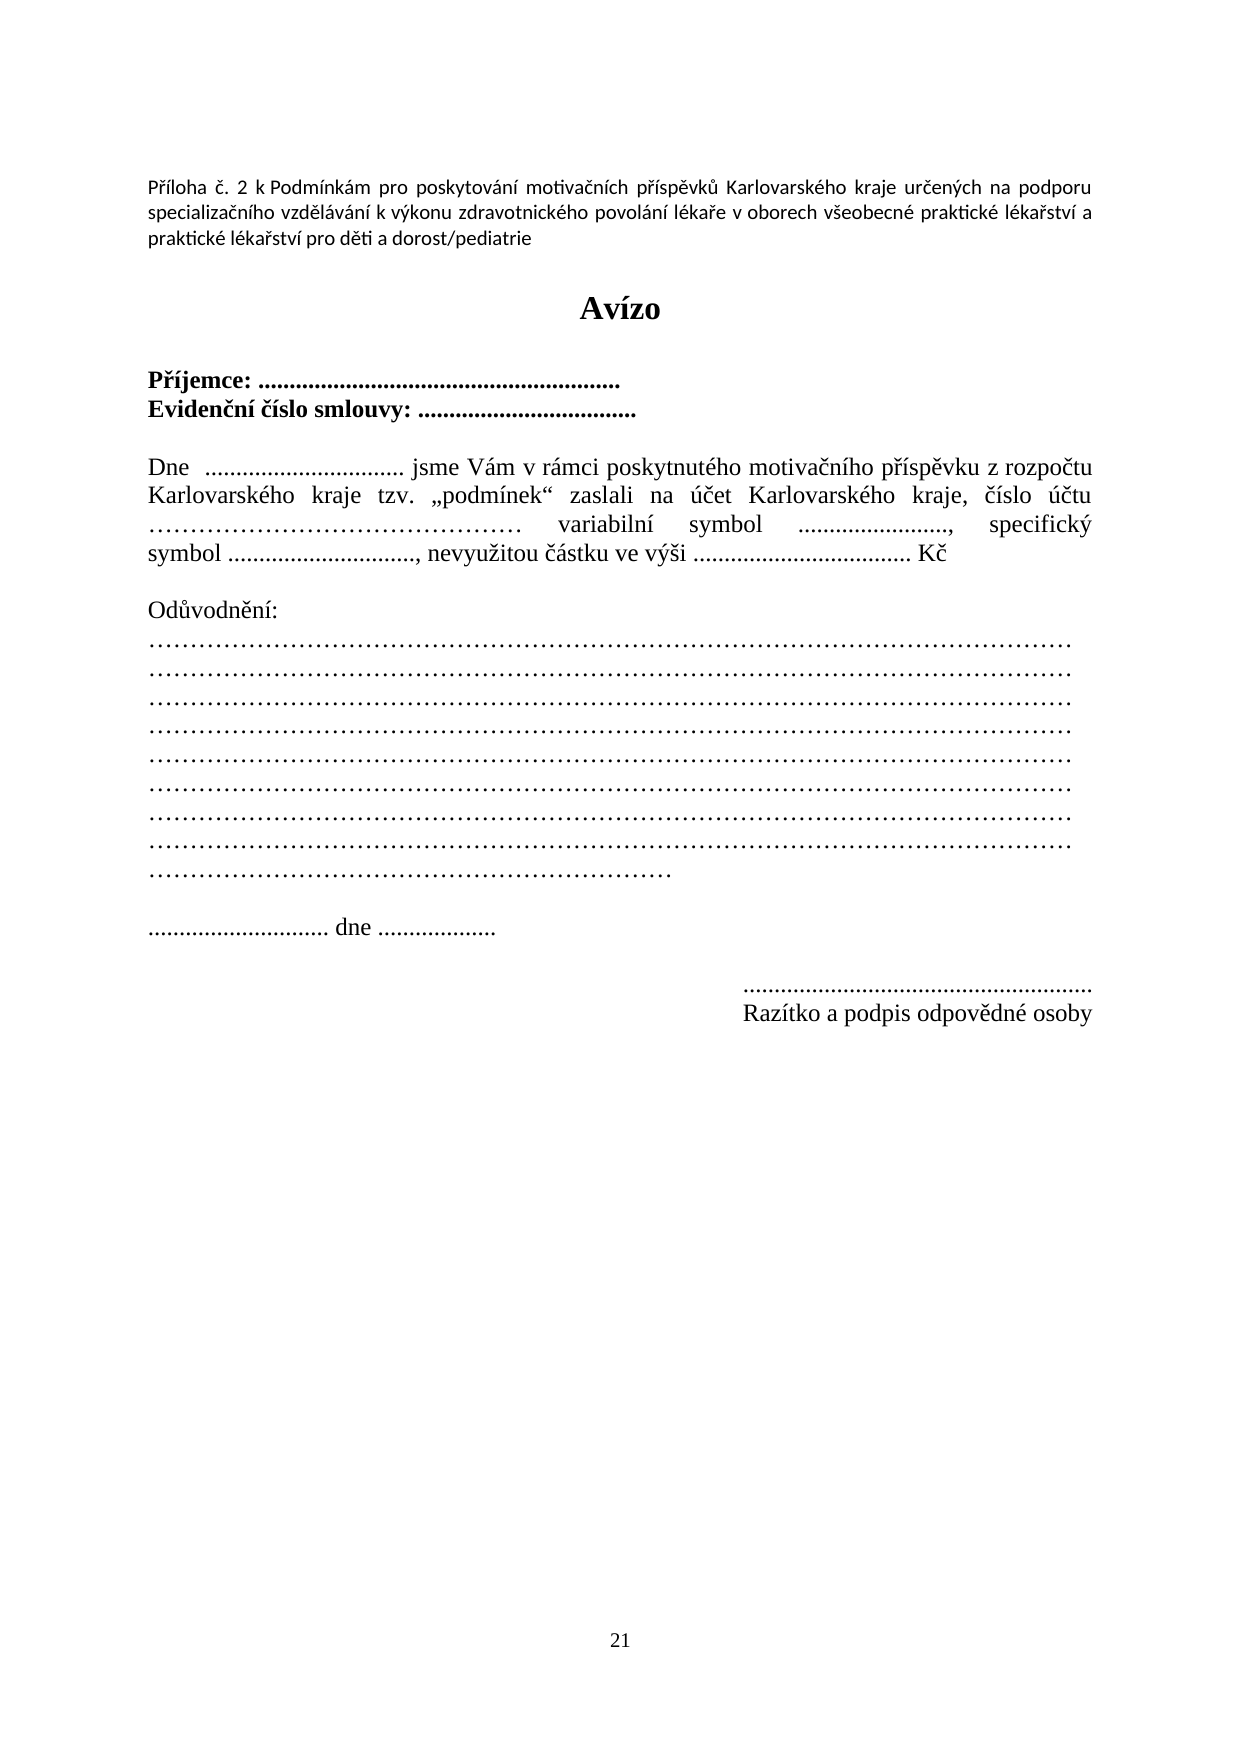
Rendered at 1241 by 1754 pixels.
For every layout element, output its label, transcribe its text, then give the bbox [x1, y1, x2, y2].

text Dne ................................ jsme Vám v rámci poskytnutého motivačního příspěvku z rozpočtu Karlovarského kraje tzv. „podmínek“ zaslali na účet Karlovarského kraje, číslo účtu ……………………………………… variabilní symbol ........................, specifický symbol .............................., nevyužitou částku ve výši ................................... Kč [148, 452, 1092, 567]
text ............................. dne ................... [148, 912, 1092, 940]
text Razítko a podpis odpovědné osoby [148, 998, 1092, 1027]
text Příloha č. 2 k Podmínkám pro poskytování motivačních příspěvků Karlovarského kraje určených na podporu specializačního vzdělávání k výkonu zdravotnického povolání lékaře v oborech všeobecné praktické lékařství a praktické lékařství pro děti a dorost/pediatrie [148, 174, 1092, 250]
text Příjemce: .......................................................... [148, 365, 1092, 394]
text Odůvodnění:…………………………………………………………………………………………………………………………………………………………………………………………………………………………………………………………………………………………………………………………………………………………………………………………………………………………………………………………………………………………………………………………………………………………………………………………………………………………………………………………………………………………………………………………………………………………………………………………………………………………………………………………………………… [148, 595, 1092, 883]
text Avízo [148, 289, 1092, 327]
text ........................................................ [148, 969, 1092, 998]
text Evidenční číslo smlouvy: ................................... [148, 394, 1092, 423]
